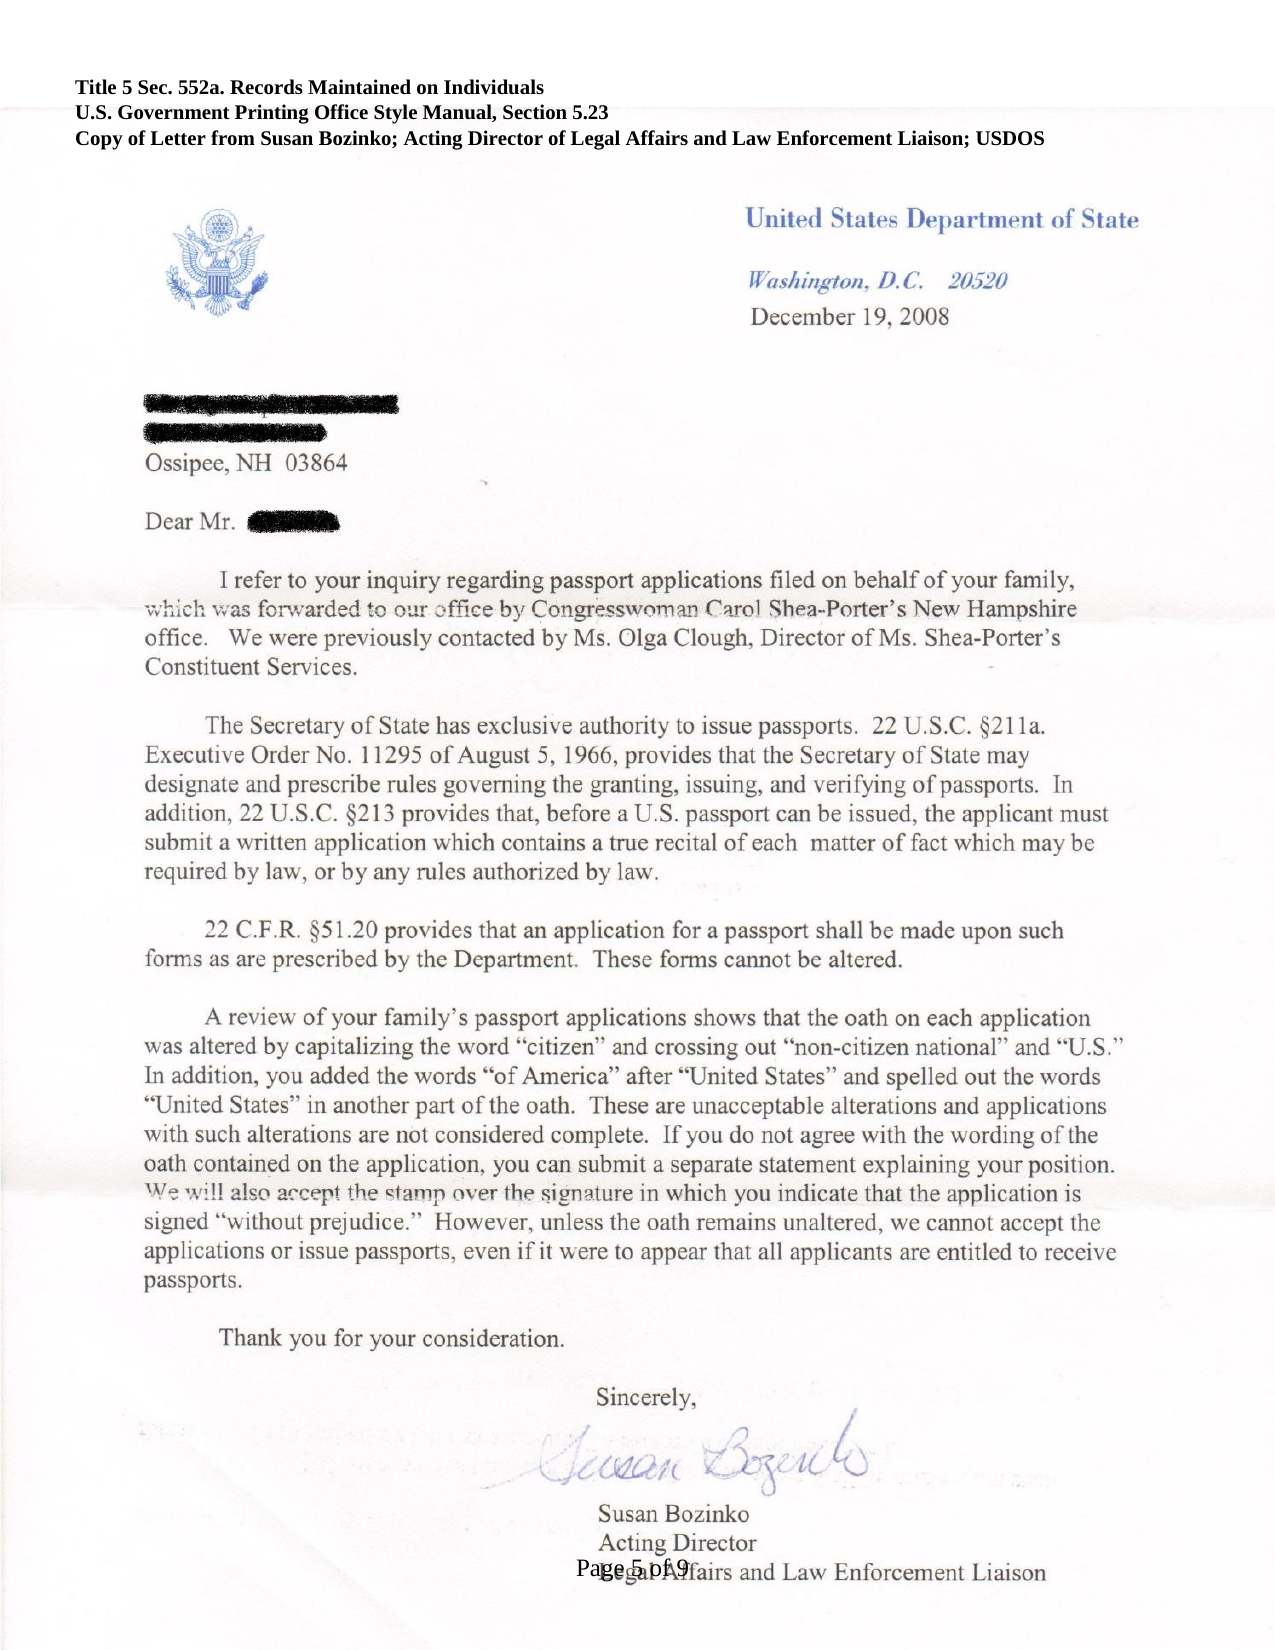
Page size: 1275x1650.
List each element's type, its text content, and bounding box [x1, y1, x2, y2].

text Title 5 Sec. 552a. Records Maintained on Individuals [75, 75, 1111, 99]
picture [0, 107, 1275, 1650]
text Copy of Letter from Susan Bozinko; Acting Director of Legal Affairs and Law Enforcement Liaison; USDOS [75, 125, 1111, 149]
text U.S. Government Printing Office Style Manual, Section 5.23 [75, 100, 1111, 124]
